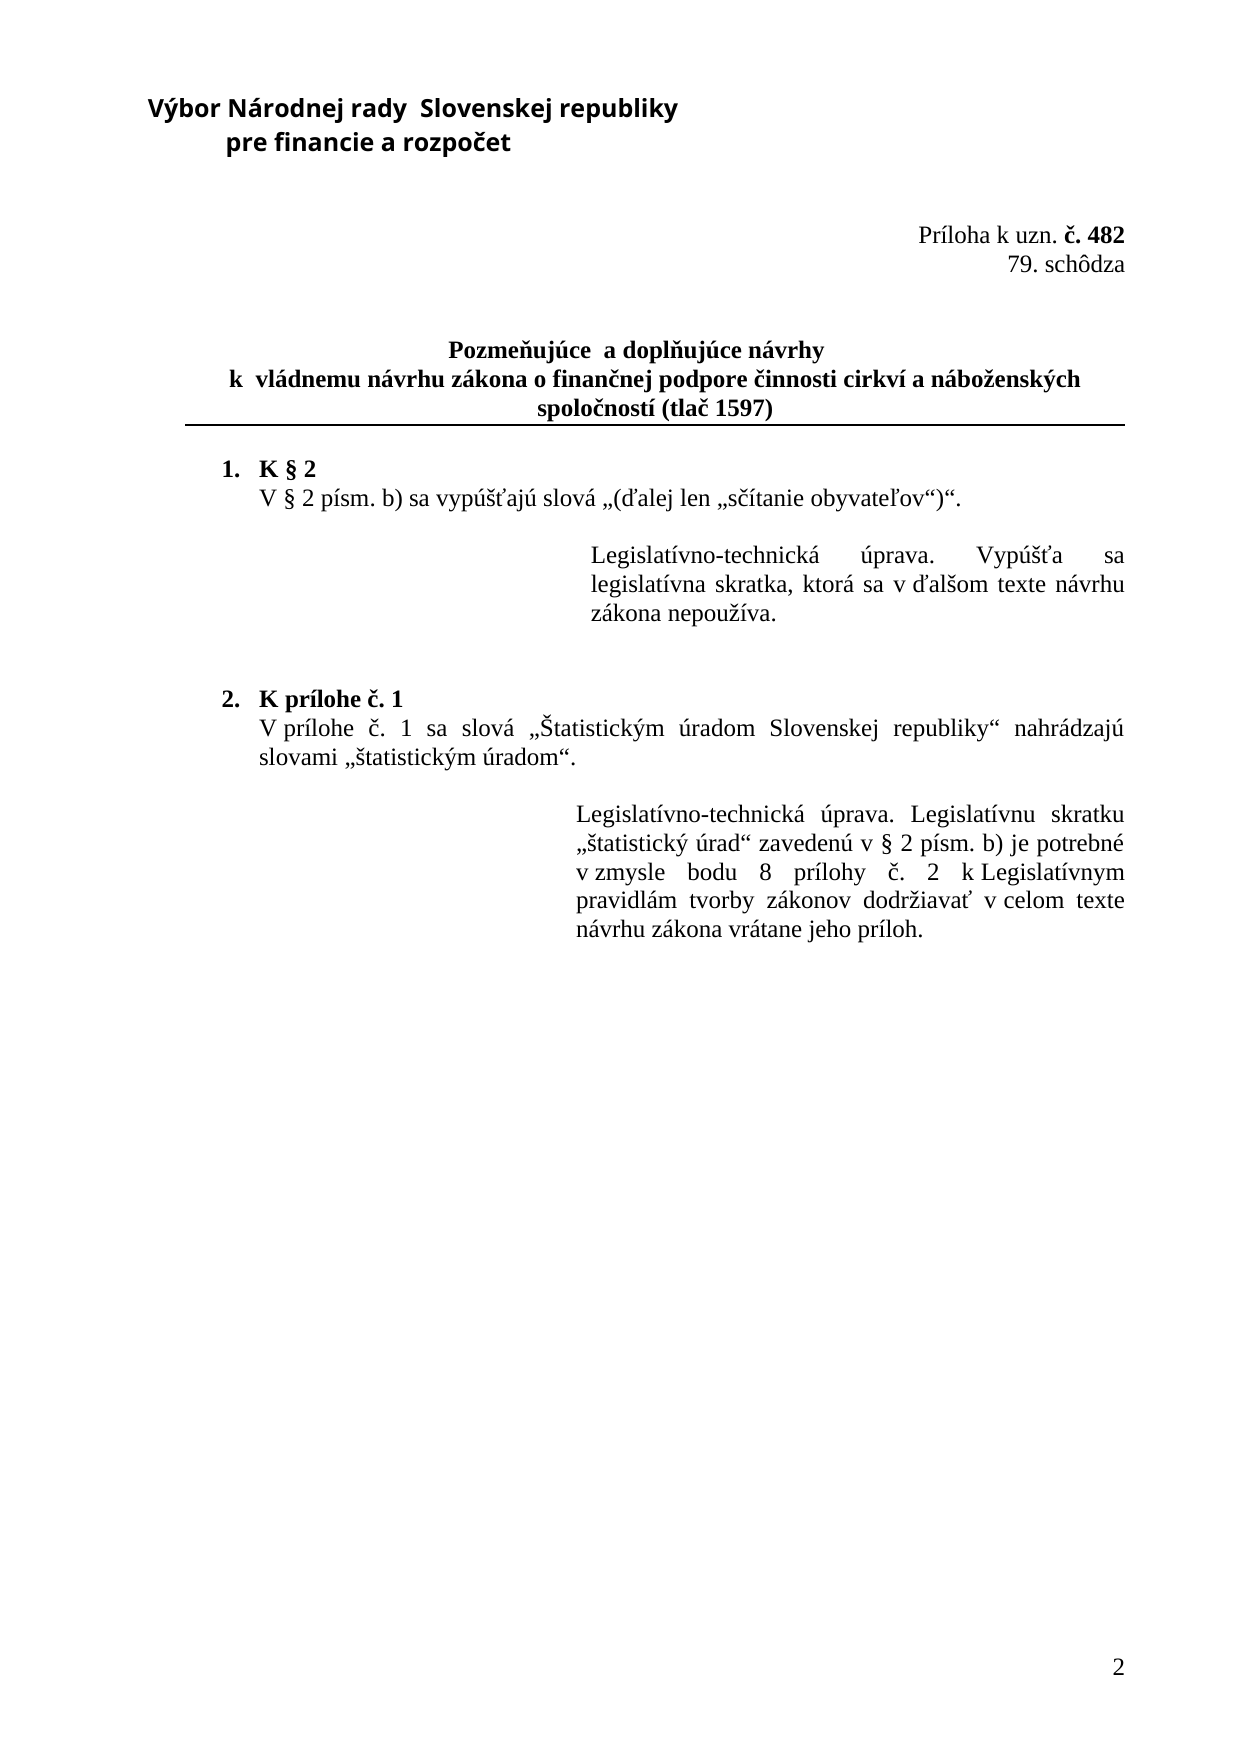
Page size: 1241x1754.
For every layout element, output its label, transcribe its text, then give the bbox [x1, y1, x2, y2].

text pre financie a rozpočet [148, 124, 1125, 158]
list K prílohe č. 1 [221, 684, 1125, 713]
text Príloha k uzn. č. 482 [148, 221, 1125, 249]
list V § 2 písm. b) sa vypúšťajú slová „(ďalej len „sčítanie obyvateľov“)“. [259, 483, 1125, 512]
text Pozmeňujúce a doplňujúce návrhy [148, 336, 1125, 364]
subtitle k vládnemu návrhu zákona o finančnej podpore činnosti cirkví a náboženských spoločností (tlač 1597) [185, 364, 1125, 424]
subtitle Výbor Národnej rady Slovenskej republiky [148, 90, 1125, 124]
list K § 2 [221, 454, 1125, 483]
text 79. schôdza [148, 249, 1125, 278]
list Legislatívno-technická úprava. Vypúšťa sa legislatívna skratka, ktorá sa v ďalšom texte návrhu zákona nepoužíva. [591, 541, 1125, 627]
list Legislatívno-technická úprava. Legislatívnu skratku „štatistický úrad“ zavedenú v § 2 písm. b) je potrebné v zmysle bodu 8 prílohy č. 2 k Legislatívnym pravidlám tvorby zákonov dodržiavať v celom texte návrhu zákona vrátane jeho príloh. [576, 799, 1125, 943]
list V prílohe č. 1 sa slová „Štatistickým úradom Slovenskej republiky“ nahrádzajú slovami „štatistickým úradom“. [259, 713, 1125, 771]
